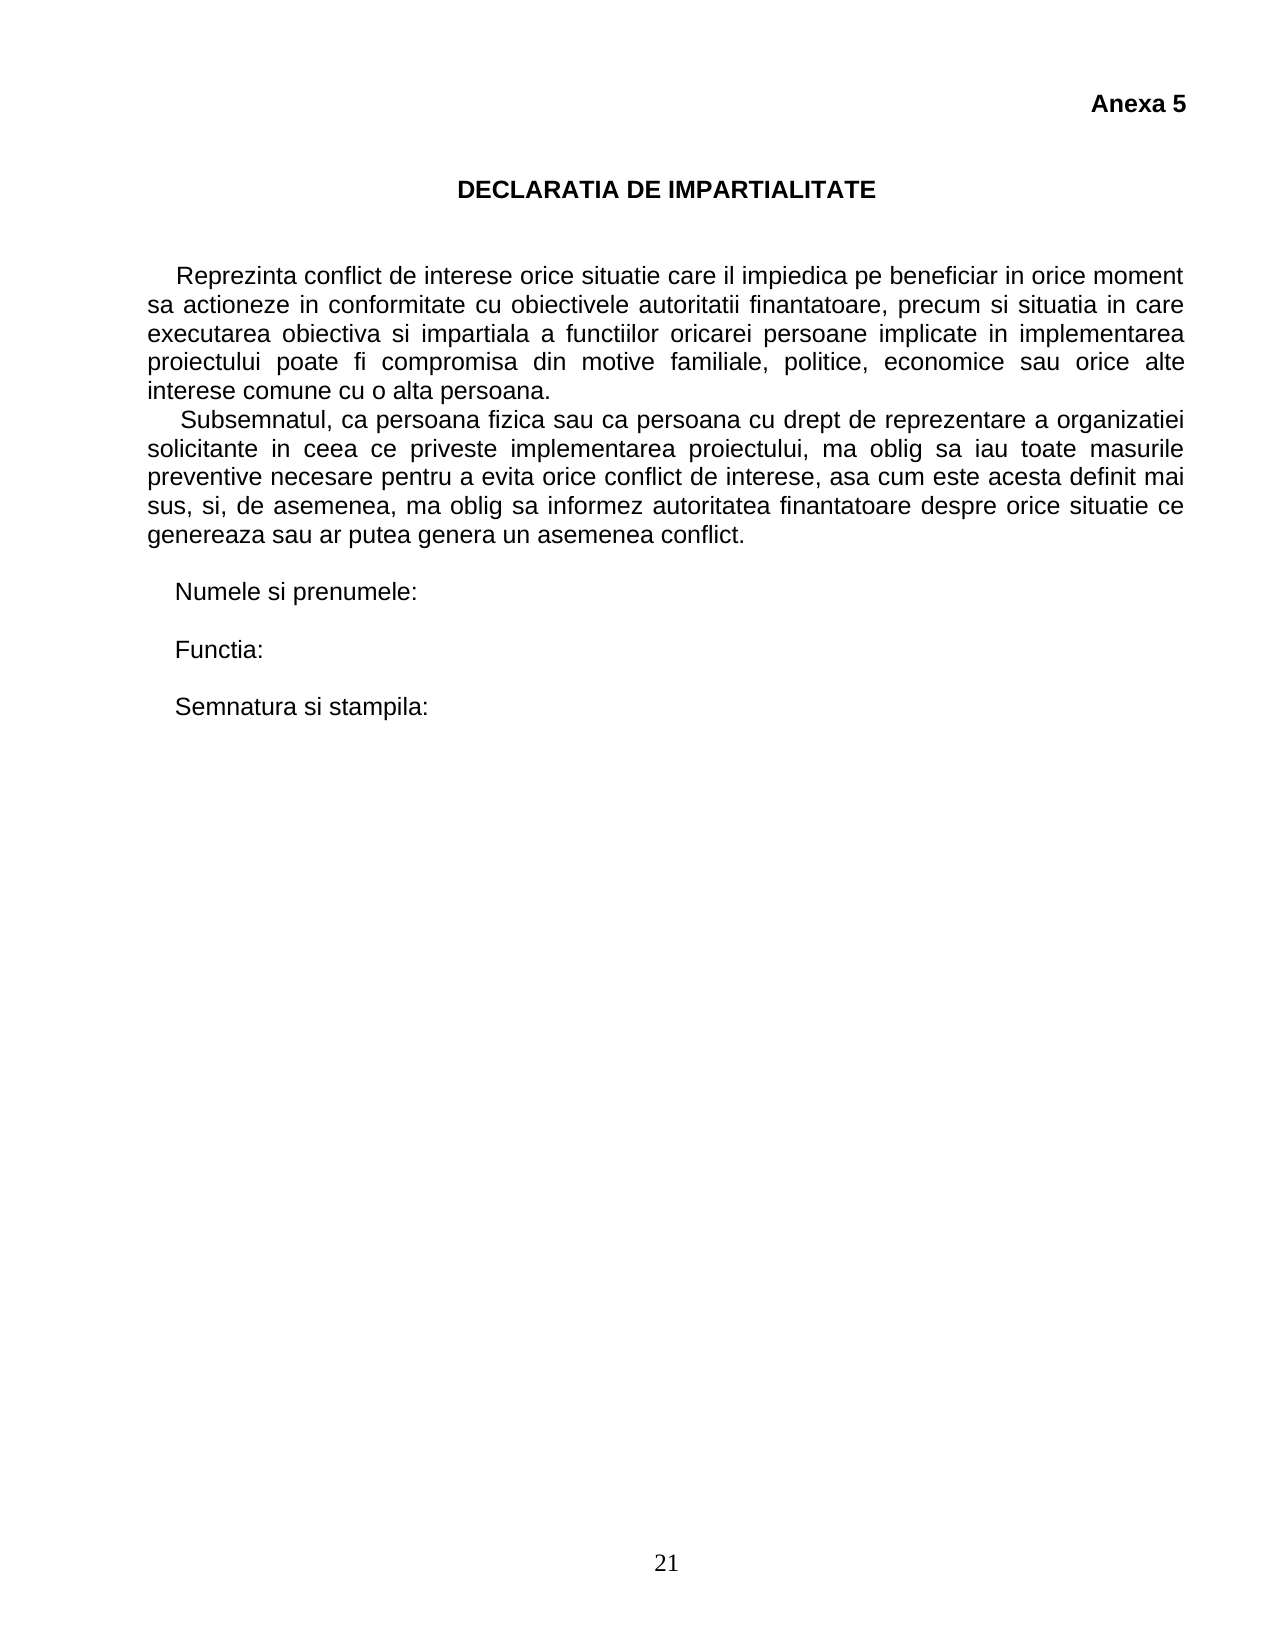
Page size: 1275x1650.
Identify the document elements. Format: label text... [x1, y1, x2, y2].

text Semnatura si stampila: [147, 692, 1186, 721]
subtitle Anexa 5 [147, 88, 1186, 117]
text Reprezinta conflict de interese orice situatie care il impiedica pe beneficiar in orice moment sa actioneze in conformitate cu obiectivele autoritatii finantatoare, precum si situatia in care executarea obiectiva si impartiala a functiilor oricarei persoane implicate in implementarea proiectului poate fi compromisa din motive familiale, politice, economice sau orice alte interese comune cu o alta persoana. [147, 261, 1186, 405]
text DECLARATIA DE IMPARTIALITATE [147, 175, 1186, 203]
text Numele si prenumele: [147, 577, 1186, 606]
text Subsemnatul, ca persoana fizica sau ca persoana cu drept de reprezentare a organizatiei solicitante in ceea ce priveste implementarea proiectului, ma oblig sa iau toate masurile preventive necesare pentru a evita orice conflict de interese, asa cum este acesta definit mai sus, si, de asemenea, ma oblig sa informez autoritatea finantatoare despre orice situatie ce genereaza sau ar putea genera un asemenea conflict. [147, 405, 1186, 548]
text Functia: [147, 635, 1186, 663]
